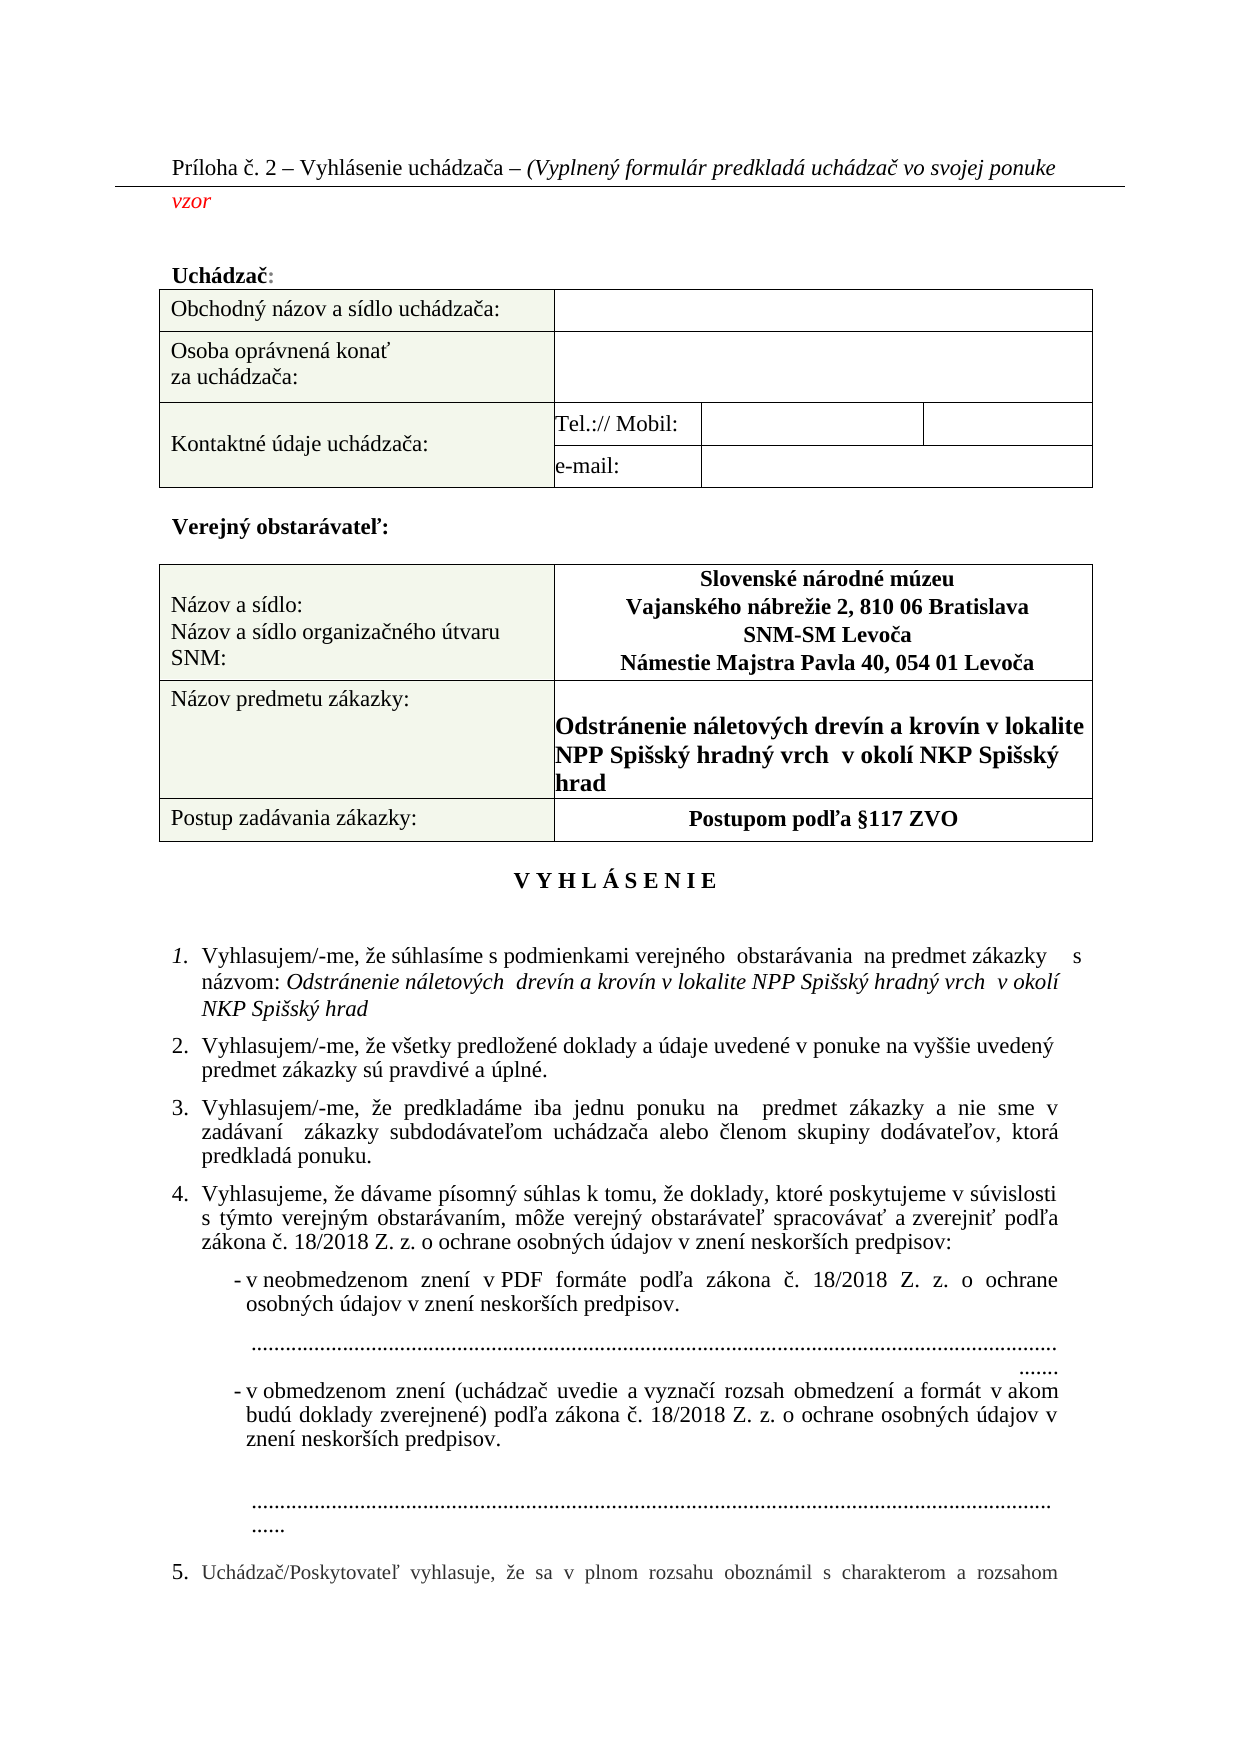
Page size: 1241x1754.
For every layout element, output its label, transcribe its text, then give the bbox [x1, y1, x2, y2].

list Vyhlasujem/-me, že súhlasíme s podmienkami verejného obstarávania na predmet zákazky s názvom: Odstránenie náletových drevín a krovín v lokalite NPP Spišský hradný vrch v okolí NKP Spišský hrad [172, 942, 1093, 1021]
table_cell Postup zadávania zákazky: [160, 799, 554, 841]
table_header Názov a sídlo: Názov a sídlo organizačného útvaru SNM: [160, 565, 554, 679]
list Vyhlasujem/-me, že všetky predložené doklady a údaje uvedené v ponuke na vyššie uvedený predmet zákazky sú pravdivé a úplné. [172, 1034, 1058, 1082]
list v obmedzenom znení (uchádzač uvedie a vyznačí rozsah obmedzení a formát v akom budú doklady zverejnené) podľa zákona č. 18/2018 Z. z. o ochrane osobných údajov v znení neskorších predpisov. [234, 1379, 1058, 1451]
text Verejný obstarávateľ: [172, 513, 1093, 539]
subtitle Uchádzač: [172, 262, 1093, 289]
list .................................................................................................................................................. [251, 1489, 1058, 1537]
table_header [555, 290, 1092, 331]
table_cell Názov predmetu zákazky: [160, 681, 554, 798]
table_cell Odstránenie náletových drevín a krovín v lokalite NPP Spišský hradný vrch v okolí NKP Spišský hrad [555, 681, 1092, 798]
table_cell [702, 403, 923, 444]
list .................................................................................................................................................... [246, 1331, 1058, 1379]
table_cell Kontaktné údaje uchádzača: [160, 403, 554, 487]
table_cell [924, 403, 1092, 444]
list Vyhlasujeme, že dávame písomný súhlas k tomu, že doklady, ktoré poskytujeme v súvislosti s týmto verejným obstarávaním, môže verejný obstarávateľ spracovávať a zverejniť podľa zákona č. 18/2018 Z. z. o ochrane osobných údajov v znení neskorších predpisov: [172, 1183, 1058, 1254]
list Vyhlasujem/-me, že predkladáme iba jednu ponuku na predmet zákazky a nie sme v zadávaní zákazky subdodávateľom uchádzača alebo členom skupiny dodávateľov, ktorá predkladá ponuku. [172, 1096, 1059, 1168]
list v neobmedzenom znení v PDF formáte podľa zákona č. 18/2018 Z. z. o ochrane osobných údajov v znení neskorších predpisov. [234, 1269, 1058, 1317]
table_cell Postupom podľa §117 ZVO [555, 799, 1092, 841]
table_header Obchodný názov a sídlo uchádzača: [160, 290, 554, 331]
text Príloha č. 2 – Vyhlásenie uchádzača – (Vyplnený formulár predkladá uchádzač vo svojej ponuke vzor [172, 187, 1093, 214]
table_cell [702, 446, 1092, 487]
table_header Slovenské národné múzeu Vajanského nábrežie 2, 810 06 Bratislava SNM-SM Levoča Námestie Majstra Pavla 40, 054 01 Levoča [555, 565, 1092, 679]
table_cell [555, 332, 1092, 402]
table_cell Tel.:// Mobil: [555, 403, 701, 444]
text Príloha č. 2 – Vyhlásenie uchádzača – (Vyplnený formulár predkladá uchádzač vo svojej ponuke vzor [172, 154, 1093, 186]
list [172, 1558, 1058, 1584]
table_cell e-mail: [555, 446, 701, 487]
table_cell Osoba oprávnená konať za uchádzača: [160, 332, 554, 402]
text V Y H L Á S E N I E [487, 867, 742, 893]
